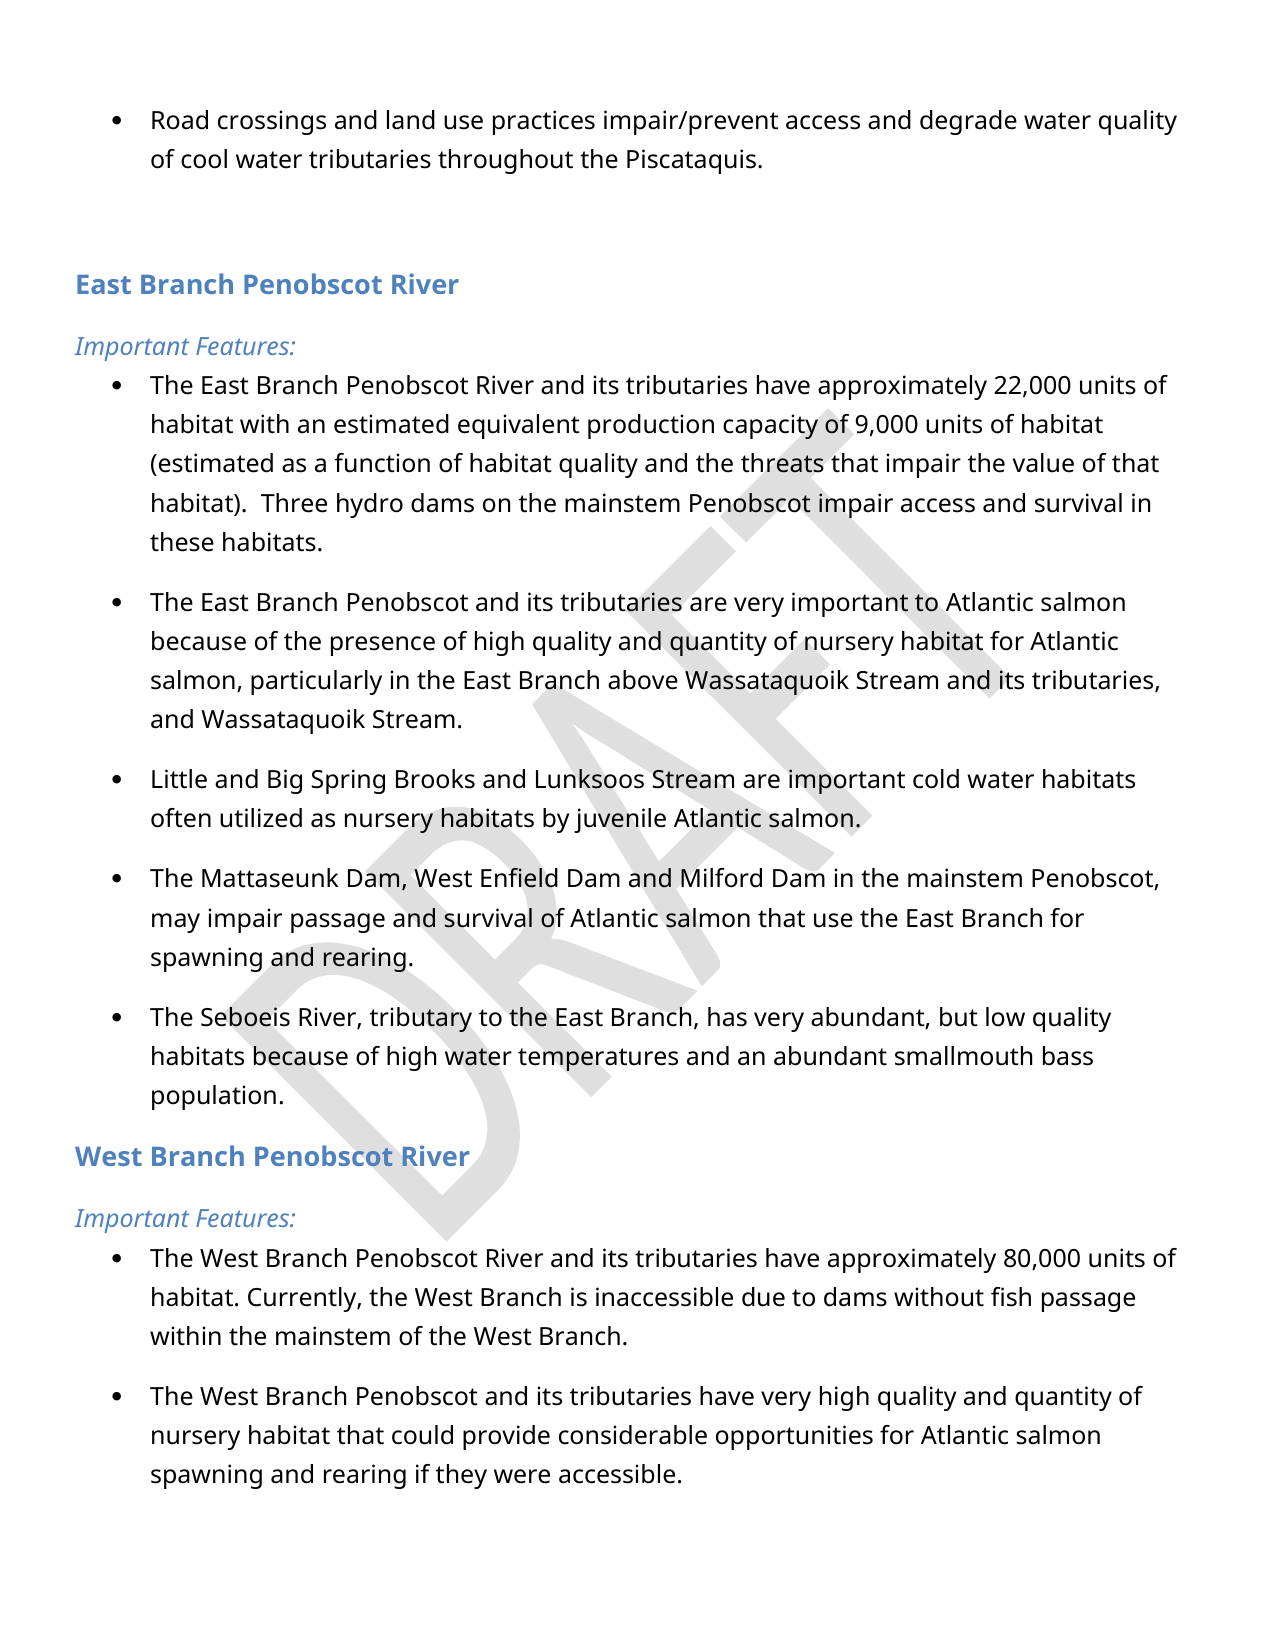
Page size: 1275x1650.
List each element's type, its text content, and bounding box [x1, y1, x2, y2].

list The West Branch Penobscot and its tributaries have very high quality and quantity of nursery habitat that could provide considerable opportunities for Atlantic salmon spawning and rearing if they were accessible. [112, 1378, 1200, 1491]
list Little and Big Spring Brooks and Lunksoos Stream are important cold water habitats often utilized as nursery habitats by juvenile Atlantic salmon. [112, 762, 1200, 835]
list Road crossings and land use practices impair/prevent access and degrade water quality of cool water tributaries throughout the Piscataquis. [112, 103, 1200, 176]
list The Seboeis River, tributary to the East Branch, has very abundant, but low quality habitats because of high water temperatures and an abundant smallmouth bass population. [112, 999, 1200, 1112]
list The West Branch Penobscot River and its tributaries have approximately 80,000 units of habitat. Currently, the West Branch is inaccessible due to dams without fish passage within the mainstem of the West Branch. [112, 1240, 1200, 1353]
text Important Features: [75, 1201, 1200, 1235]
list The East Branch Penobscot and its tributaries are very important to Atlantic salmon because of the presence of high quality and quantity of nursery habitat for Atlantic salmon, particularly in the East Branch above Wassataquoik Stream and its tributaries, and Wassataquoik Stream. [112, 584, 1200, 736]
text East Branch Penobscot River [75, 265, 1200, 302]
text Important Features: [75, 329, 1200, 363]
text West Branch Penobscot River [75, 1138, 1200, 1175]
list The East Branch Penobscot River and its tributaries have approximately 22,000 units of habitat with an estimated equivalent production capacity of 9,000 units of habitat (estimated as a function of habitat quality and the threats that impair the value of that habitat). Three hydro dams on the mainstem Penobscot impair access and survival in these habitats. [112, 368, 1200, 558]
list The Mattaseunk Dam, West Enfield Dam and Milford Dam in the mainstem Penobscot, may impair passage and survival of Atlantic salmon that use the East Branch for spawning and rearing. [112, 861, 1200, 973]
